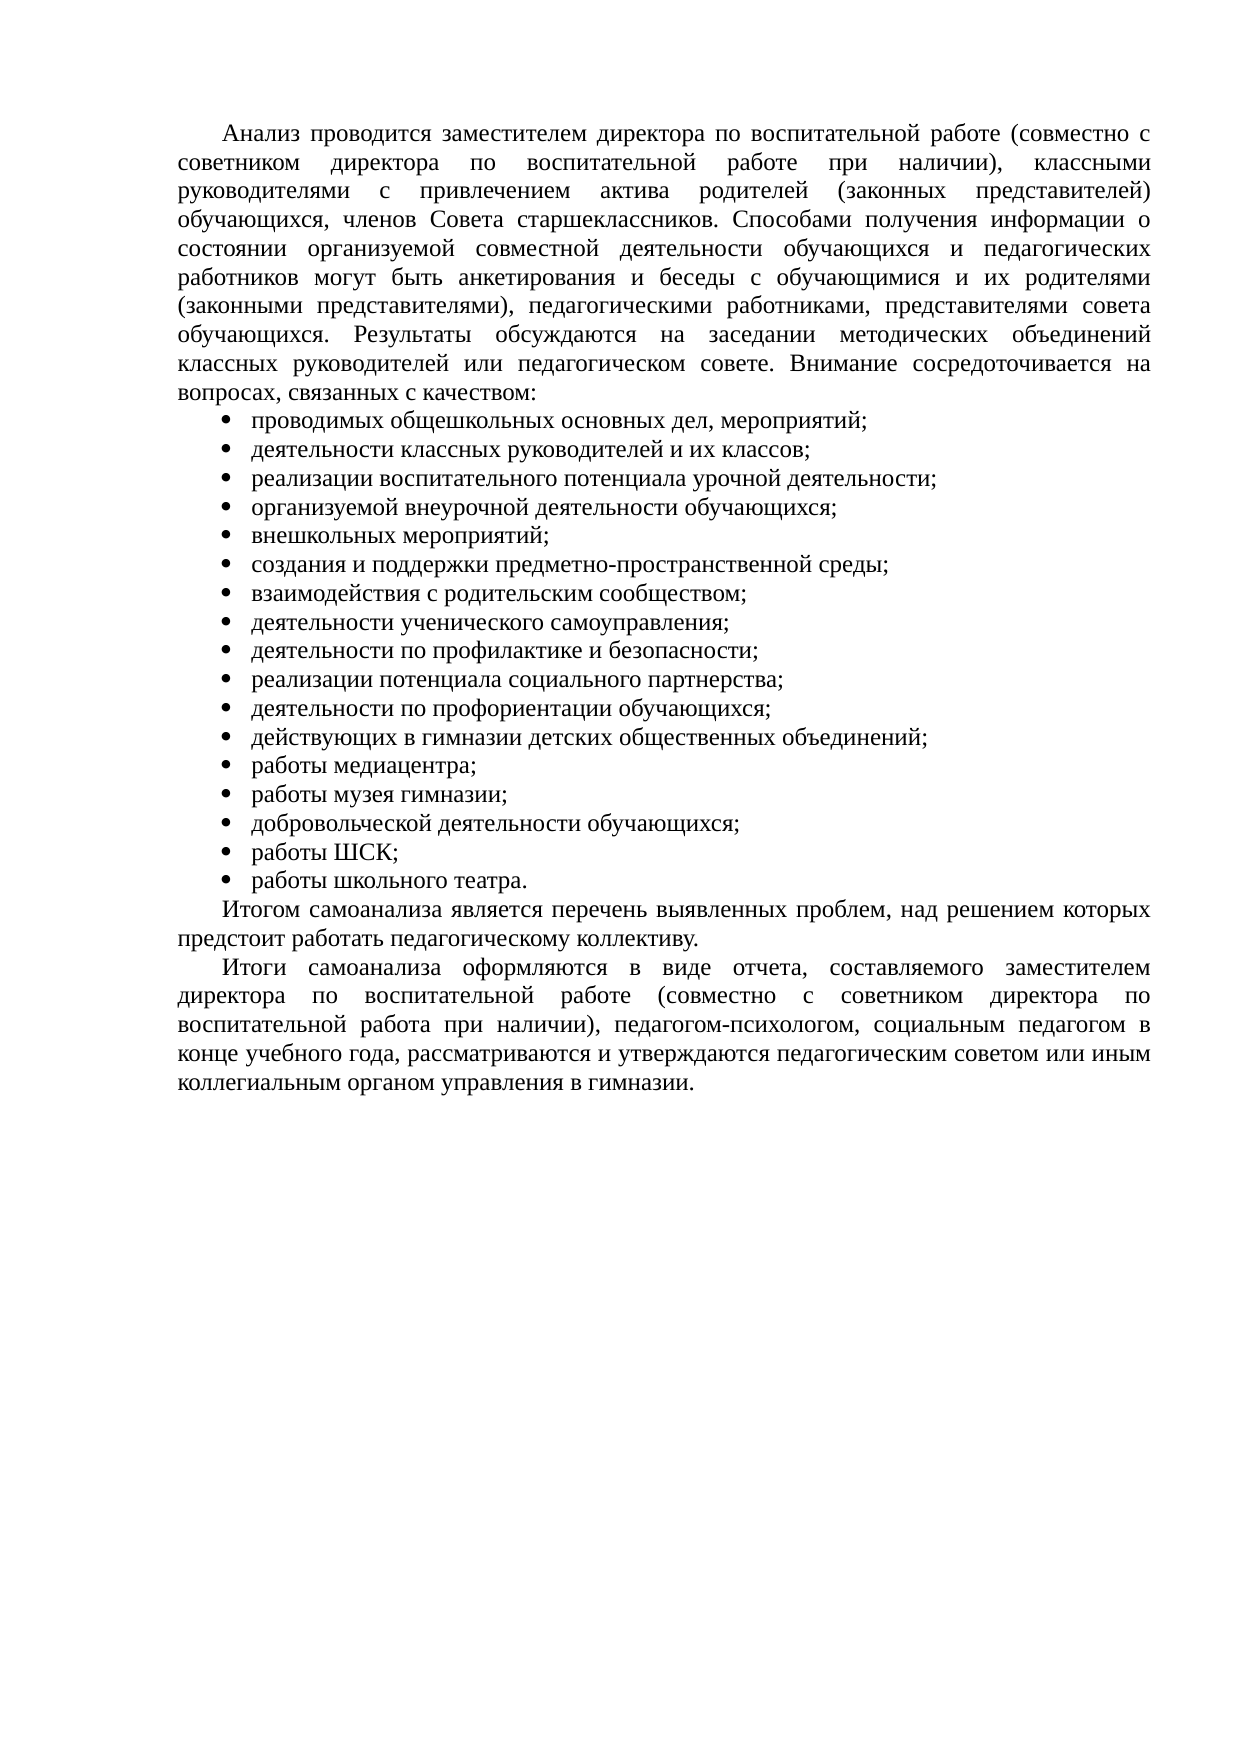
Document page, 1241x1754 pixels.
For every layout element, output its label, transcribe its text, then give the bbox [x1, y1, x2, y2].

list работы медиацентра; [177, 751, 1152, 779]
list действующих в гимназии детских общественных объединений; [177, 722, 1152, 751]
list создания и поддержки предметно-пространственной среды; [177, 549, 1152, 578]
list деятельности по профориентации обучающихся; [177, 693, 1152, 722]
list реализации воспитательного потенциала урочной деятельности; [177, 463, 1152, 492]
list взаимодействия с родительским сообществом; [177, 578, 1152, 607]
list деятельности ученического самоуправления; [177, 607, 1152, 636]
text Итогом самоанализа является перечень выявленных проблем, над решением которых предстоит работать педагогическому коллективу. [177, 894, 1152, 952]
list деятельности классных руководителей и их классов; [177, 434, 1152, 463]
list работы школьного театра. [177, 866, 1152, 894]
list реализации потенциала социального партнерства; [177, 664, 1152, 693]
list проводимых общешкольных основных дел, мероприятий; [177, 406, 1152, 434]
text Итоги самоанализа оформляются в виде отчета, составляемого заместителем директора по воспитательной работе (совместно с советником директора по воспитательной работа при наличии), педагогом-психологом, социальным педагогом в конце учебного года, рассматриваются и утверждаются педагогическим советом или иным коллегиальным органом управления в гимназии. [177, 952, 1152, 1096]
list организуемой внеурочной деятельности обучающихся; [177, 492, 1152, 521]
list работы ШСК; [177, 837, 1152, 866]
text Анализ проводится заместителем директора по воспитательной работе (совместно с советником директора по воспитательной работе при наличии), классными руководителями с привлечением актива родителей (законных представителей) обучающихся, членов Совета старшеклассников. Способами получения информации о состоянии организуемой совместной деятельности обучающихся и педагогических работников могут быть анкетирования и беседы с обучающимися и их родителями (законными представителями), педагогическими работниками, представителями совета обучающихся. Результаты обсуждаются на заседании методических объединений классных руководителей или педагогическом совете. Внимание сосредоточивается на вопросах, связанных с качеством: [177, 118, 1152, 406]
list деятельности по профилактике и безопасности; [177, 636, 1152, 664]
list внешкольных мероприятий; [177, 521, 1152, 549]
list добровольческой деятельности обучающихся; [177, 808, 1152, 837]
list работы музея гимназии; [177, 779, 1152, 808]
